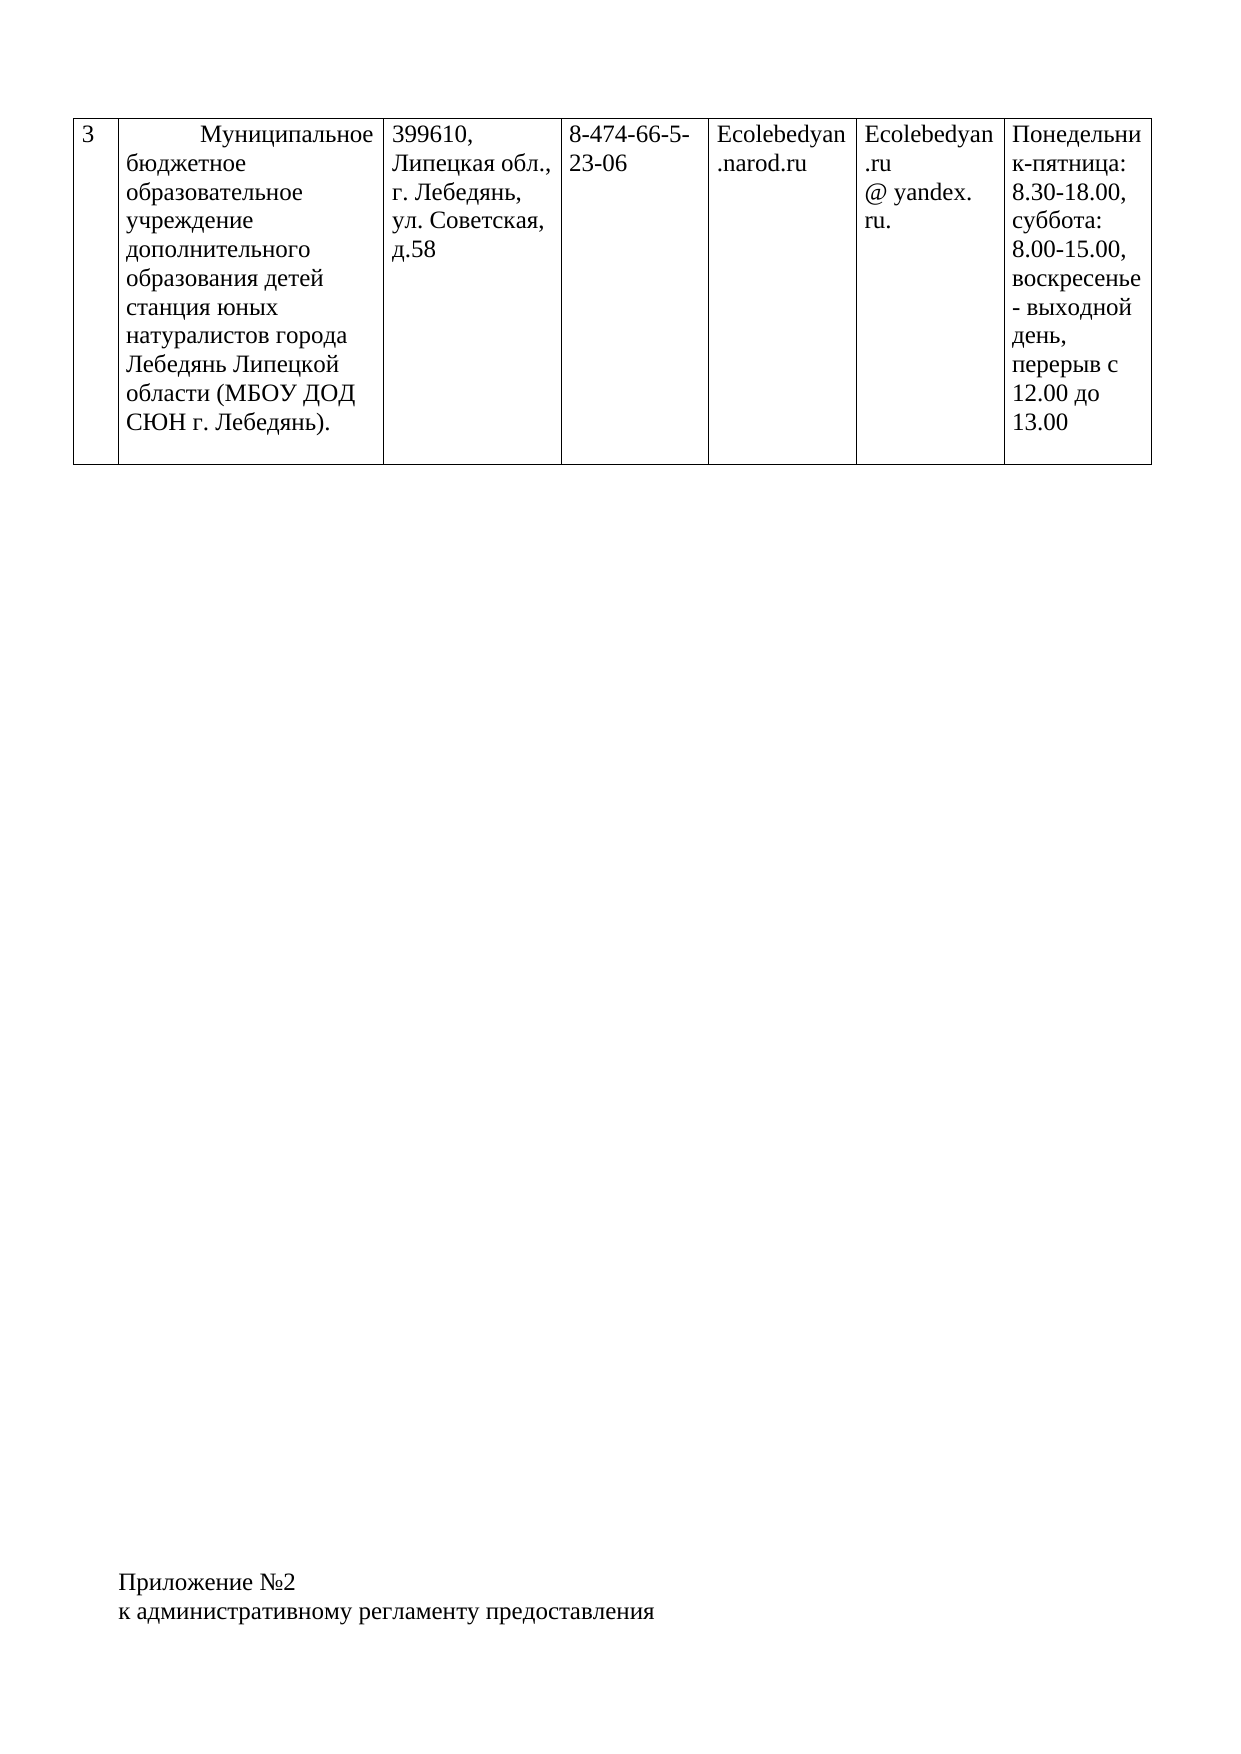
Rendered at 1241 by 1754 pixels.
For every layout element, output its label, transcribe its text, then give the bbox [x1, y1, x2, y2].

table_cell 399610, Липецкая обл., г. Лебедянь, ул. Советская, д.58 [384, 119, 561, 464]
text к административному регламенту предоставления [118, 1596, 1152, 1625]
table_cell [1005, 119, 1151, 464]
table_cell 3 [74, 119, 118, 464]
table_cell 8-474-66-5-23-06 [562, 119, 708, 464]
text Приложение №2 [118, 1567, 1152, 1596]
table_cell Муниципальное бюджетное образовательное учреждение дополнительного образования детей станция юных натуралистов города Лебедянь Липецкой области (МБОУ ДОД СЮН г. Лебедянь). [119, 119, 383, 464]
table_cell Ecolebedyan.narod.ru [709, 119, 856, 464]
table_cell Ecolebedyan.ru @ yandex. ru. [857, 119, 1004, 464]
